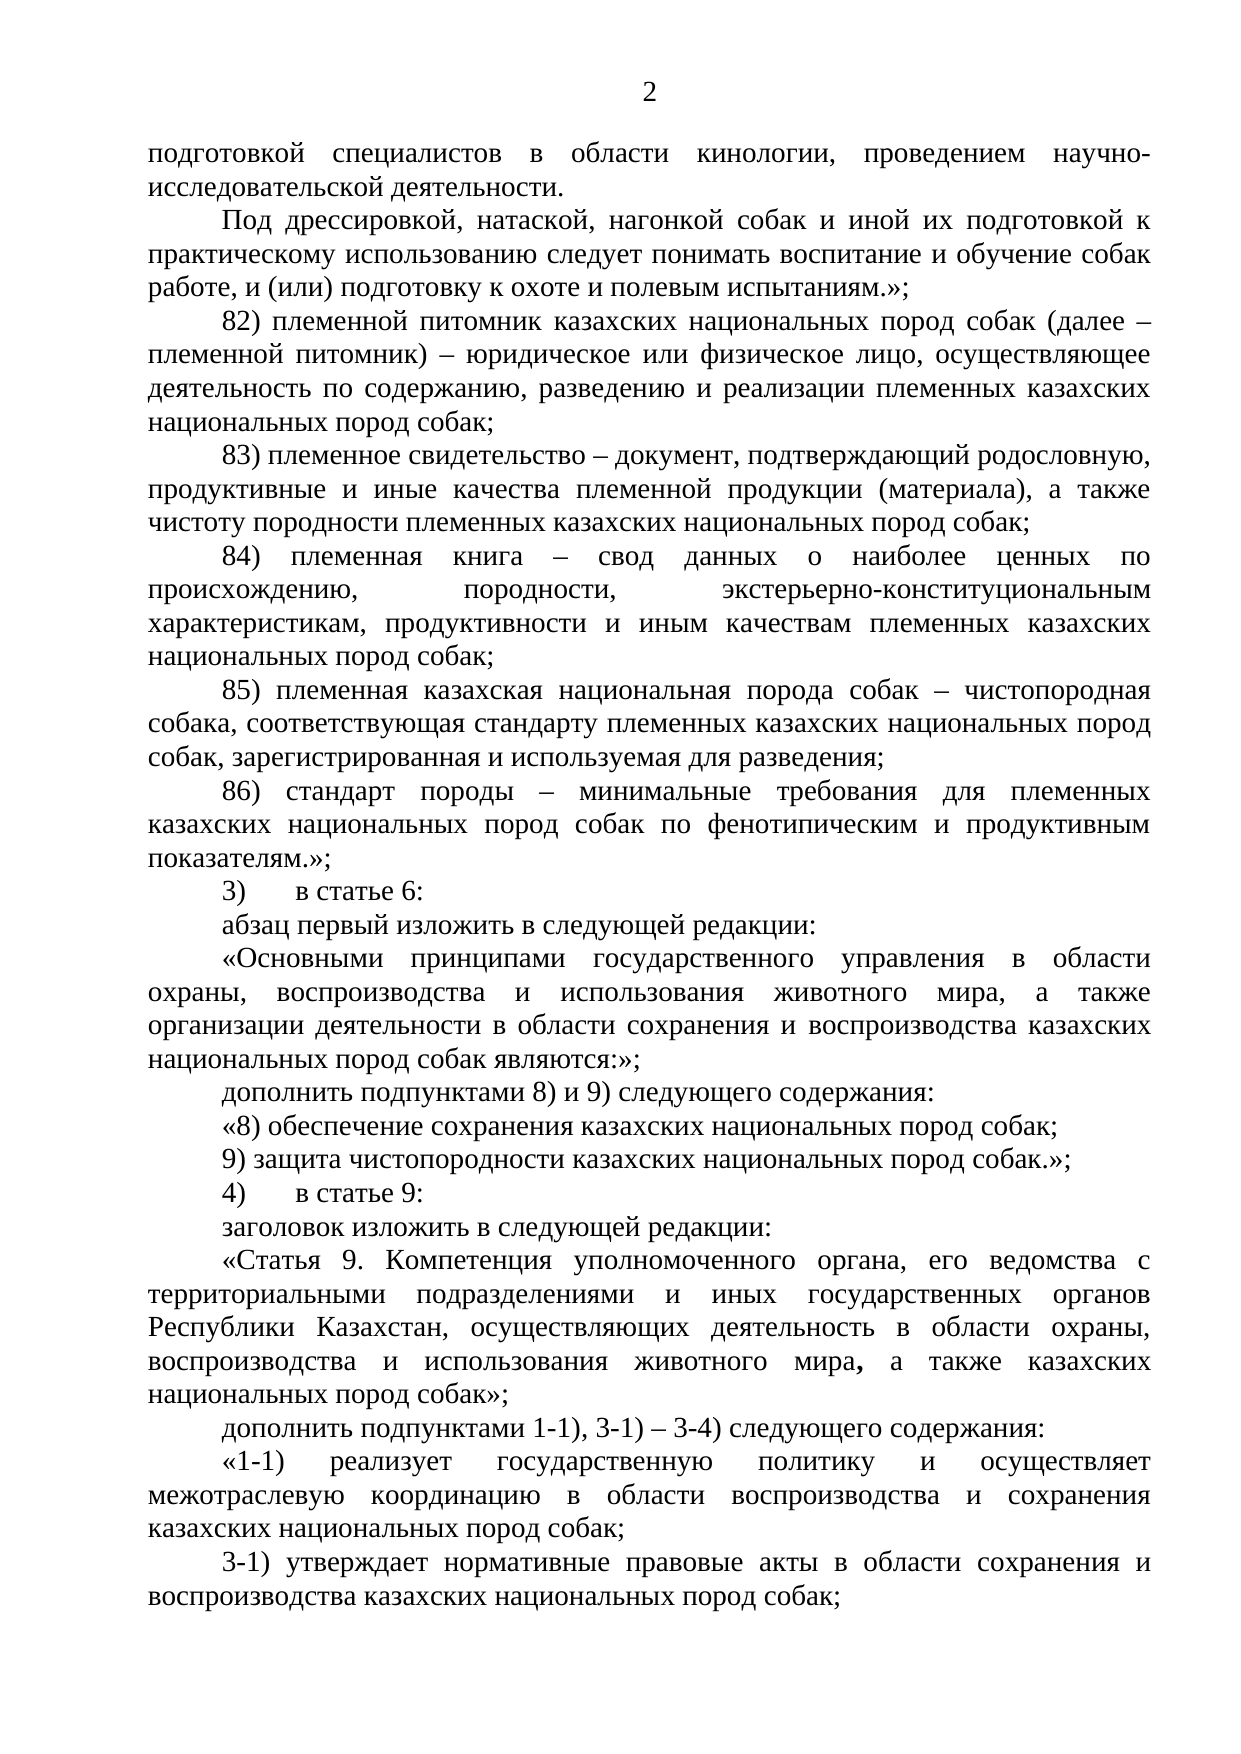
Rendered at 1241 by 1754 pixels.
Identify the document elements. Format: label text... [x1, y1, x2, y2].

text «Статья 9. Компетенция уполномоченного органа, его ведомства с территориальными подразделениями и иных государственных органов Республики Казахстан, осуществляющих деятельность в области охраны, воспроизводства и использования животного мира, а также казахских национальных пород собак»; [148, 1242, 1152, 1410]
text Под дрессировкой, натаской, нагонкой собак и иной их подготовкой к практическому использованию следует понимать воспитание и обучение собак работе, и (или) подготовку к охоте и полевым испытаниям.»; [148, 202, 1152, 303]
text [148, 135, 1152, 202]
text 3-1) утверждает нормативные правовые акты в области сохранения и воспроизводства казахских национальных пород собак; [148, 1544, 1152, 1611]
text «8) обеспечение сохранения казахских национальных пород собак; [148, 1108, 1152, 1142]
list 9) защита чистопородности казахских национальных пород собак.»; [148, 1142, 1152, 1175]
list в статье 9: [148, 1175, 1152, 1209]
text 84) племенная книга – свод данных о наиболее ценных по происхождению, породности, экстерьерно-конституциональным характеристикам, продуктивности и иным качествам племенных казахских национальных пород собак; [148, 538, 1152, 672]
list заголовок изложить в следующей редакции: [222, 1209, 1152, 1242]
text дополнить подпунктами 1-1), 3-1) – 3-4) следующего содержания: [148, 1410, 1152, 1443]
list абзац первый изложить в следующей редакции: [222, 907, 1152, 940]
list «Основными принципами государственного управления в области охраны, воспроизводства и использования животного мира, а также организации деятельности в области сохранения и воспроизводства казахских национальных пород собак являются:»; [148, 940, 1152, 1074]
list в статье 6: [148, 873, 1152, 907]
text 82) племенной питомник казахских национальных пород собак (далее – племенной питомник) – юридическое или физическое лицо, осуществляющее деятельность по содержанию, разведению и реализации племенных казахских национальных пород собак; [148, 303, 1152, 437]
text «1-1) реализует государственную политику и осуществляет межотраслевую координацию в области воспроизводства и сохранения казахских национальных пород собак; [148, 1443, 1152, 1544]
text 86) стандарт породы – минимальные требования для племенных казахских национальных пород собак по фенотипическим и продуктивным показателям.»; [148, 773, 1152, 873]
text 85) племенная казахская национальная порода собак – чистопородная собака, соответствующая стандарту племенных казахских национальных пород собак, зарегистрированная и используемая для разведения; [148, 672, 1152, 773]
list дополнить подпунктами 8) и 9) следующего содержания: [148, 1074, 1152, 1108]
text 83) племенное свидетельство – документ, подтверждающий родословную, продуктивные и иные качества племенной продукции (материала), а также чистоту породности племенных казахских национальных пород собак; [148, 437, 1152, 538]
